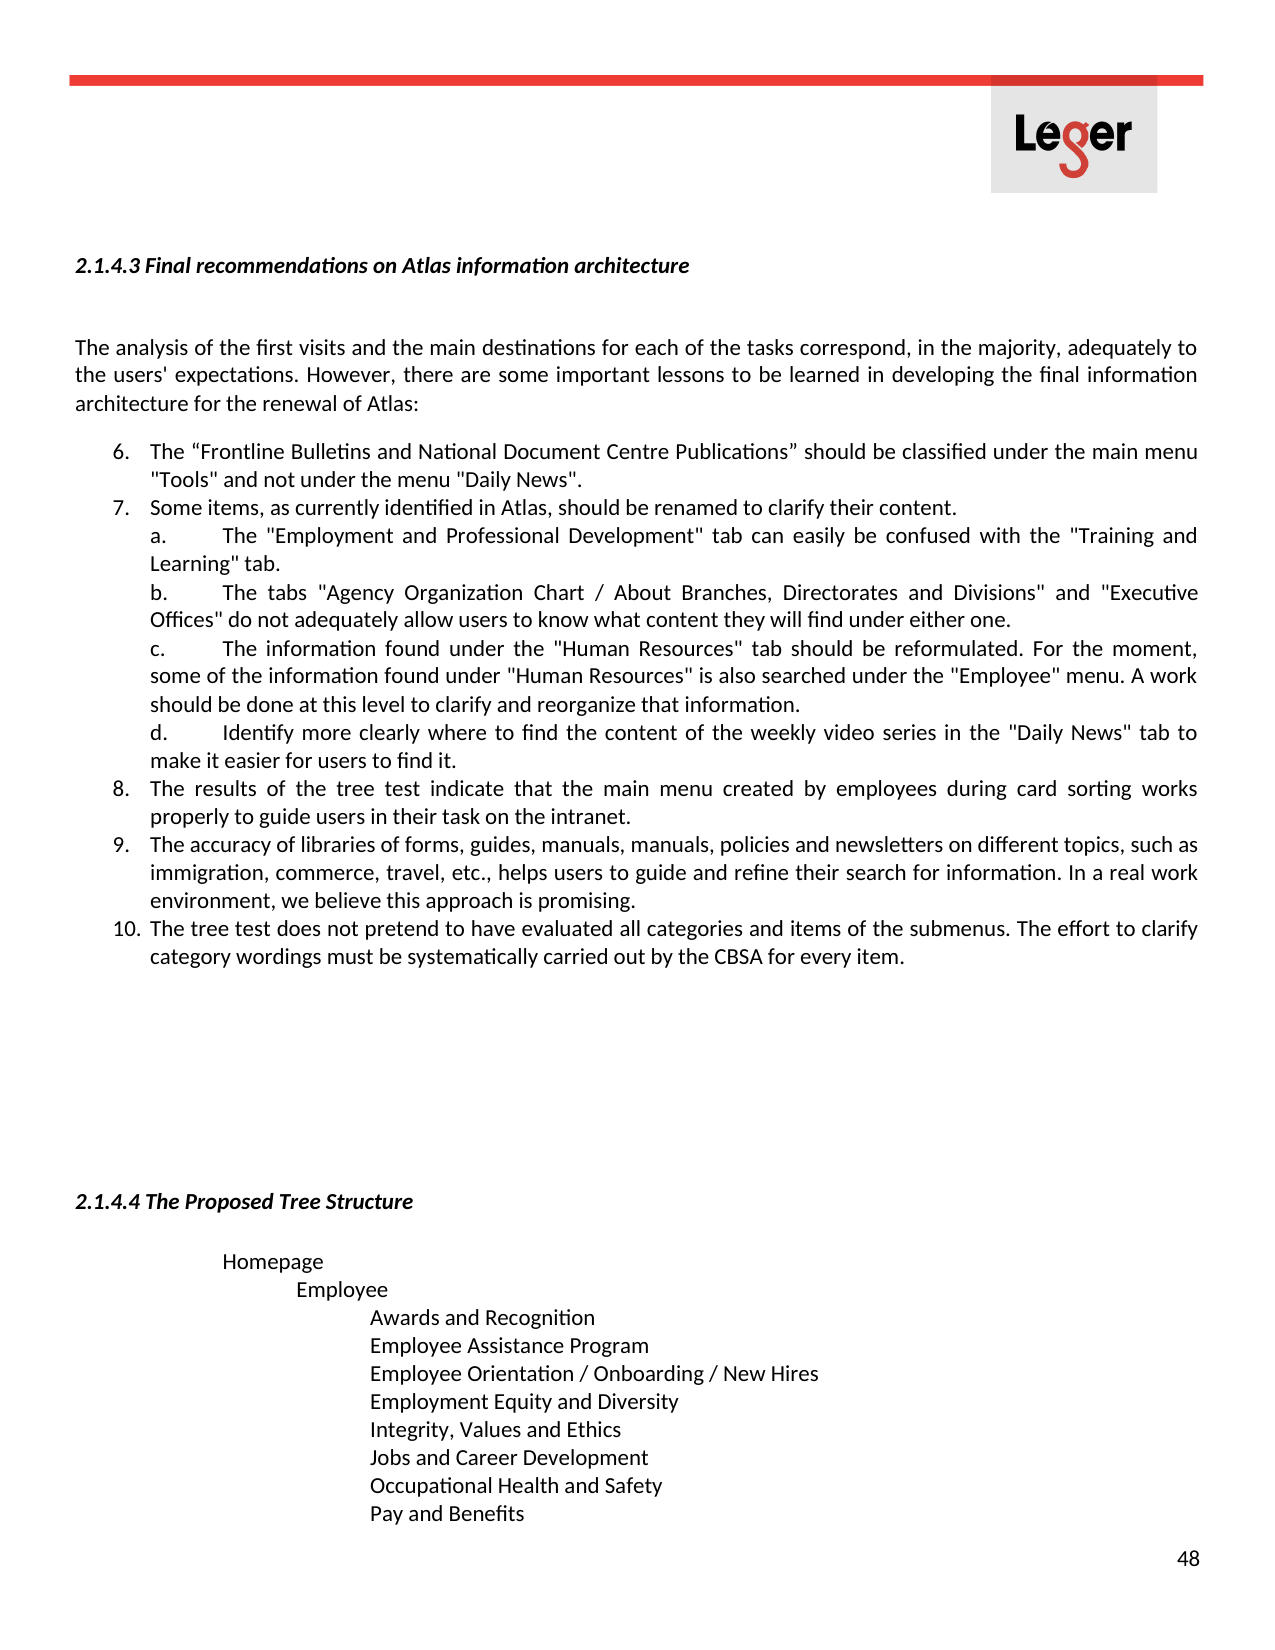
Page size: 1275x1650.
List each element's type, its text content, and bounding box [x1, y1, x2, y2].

text Integrity, Values and Ethics [370, 1415, 1200, 1443]
picture [0, 75, 1275, 193]
text Employee Orientation / Onboarding / New Hires [370, 1359, 1200, 1387]
text Awards and Recognition [370, 1303, 1200, 1331]
subtitle 2.1.4.4 The Proposed Tree Structure [75, 1187, 1200, 1215]
list Some items, as currently identified in Atlas, should be renamed to clarify their content. [112, 493, 1200, 522]
text Occupational Health and Safety [370, 1471, 1200, 1499]
text b. The tabs "Agency Organization Chart / About Branches, Directorates and Divisions" and "Executive Offices" do not adequately allow users to know what content they will find under either one. [150, 578, 1200, 634]
list The results of the tree test indicate that the main menu created by employees during card sorting works properly to guide users in their task on the intranet. [112, 774, 1200, 830]
text Pay and Benefits [370, 1499, 1200, 1527]
text The analysis of the first visits and the main destinations for each of the tasks correspond, in the majority, adequately to the users' expectations. However, there are some important lessons to be learned in developing the final information architecture for the renewal of Atlas: [75, 333, 1200, 417]
list The “Frontline Bulletins and National Document Centre Publications” should be classified under the main menu "Tools" and not under the menu "Daily News". [112, 437, 1200, 493]
text Jobs and Career Development [370, 1443, 1200, 1471]
text Employee Assistance Program [370, 1331, 1200, 1359]
text a. The "Employment and Professional Development" tab can easily be confused with the "Training and Learning" tab. [150, 522, 1200, 578]
text Homepage [222, 1247, 1200, 1275]
list The accuracy of libraries of forms, guides, manuals, manuals, policies and newsletters on different topics, such as immigration, commerce, travel, etc., helps users to guide and refine their search for information. In a real work environment, we believe this approach is promising. [112, 830, 1200, 914]
text c. The information found under the "Human Resources" tab should be reformulated. For the moment, some of the information found under "Human Resources" is also searched under the "Employee" menu. A work should be done at this level to clarify and reorganize that information. [150, 634, 1200, 718]
text Employment Equity and Diversity [370, 1387, 1200, 1415]
subtitle 2.1.4.3 Final recommendations on Atlas information architecture [75, 252, 1200, 279]
text Employee [222, 1275, 1200, 1303]
text d. Identify more clearly where to find the content of the weekly video series in the "Daily News" tab to make it easier for users to find it. [150, 718, 1200, 774]
list The tree test does not pretend to have evaluated all categories and items of the submenus. The effort to clarify category wordings must be systematically carried out by the CBSA for every item. [112, 914, 1200, 970]
